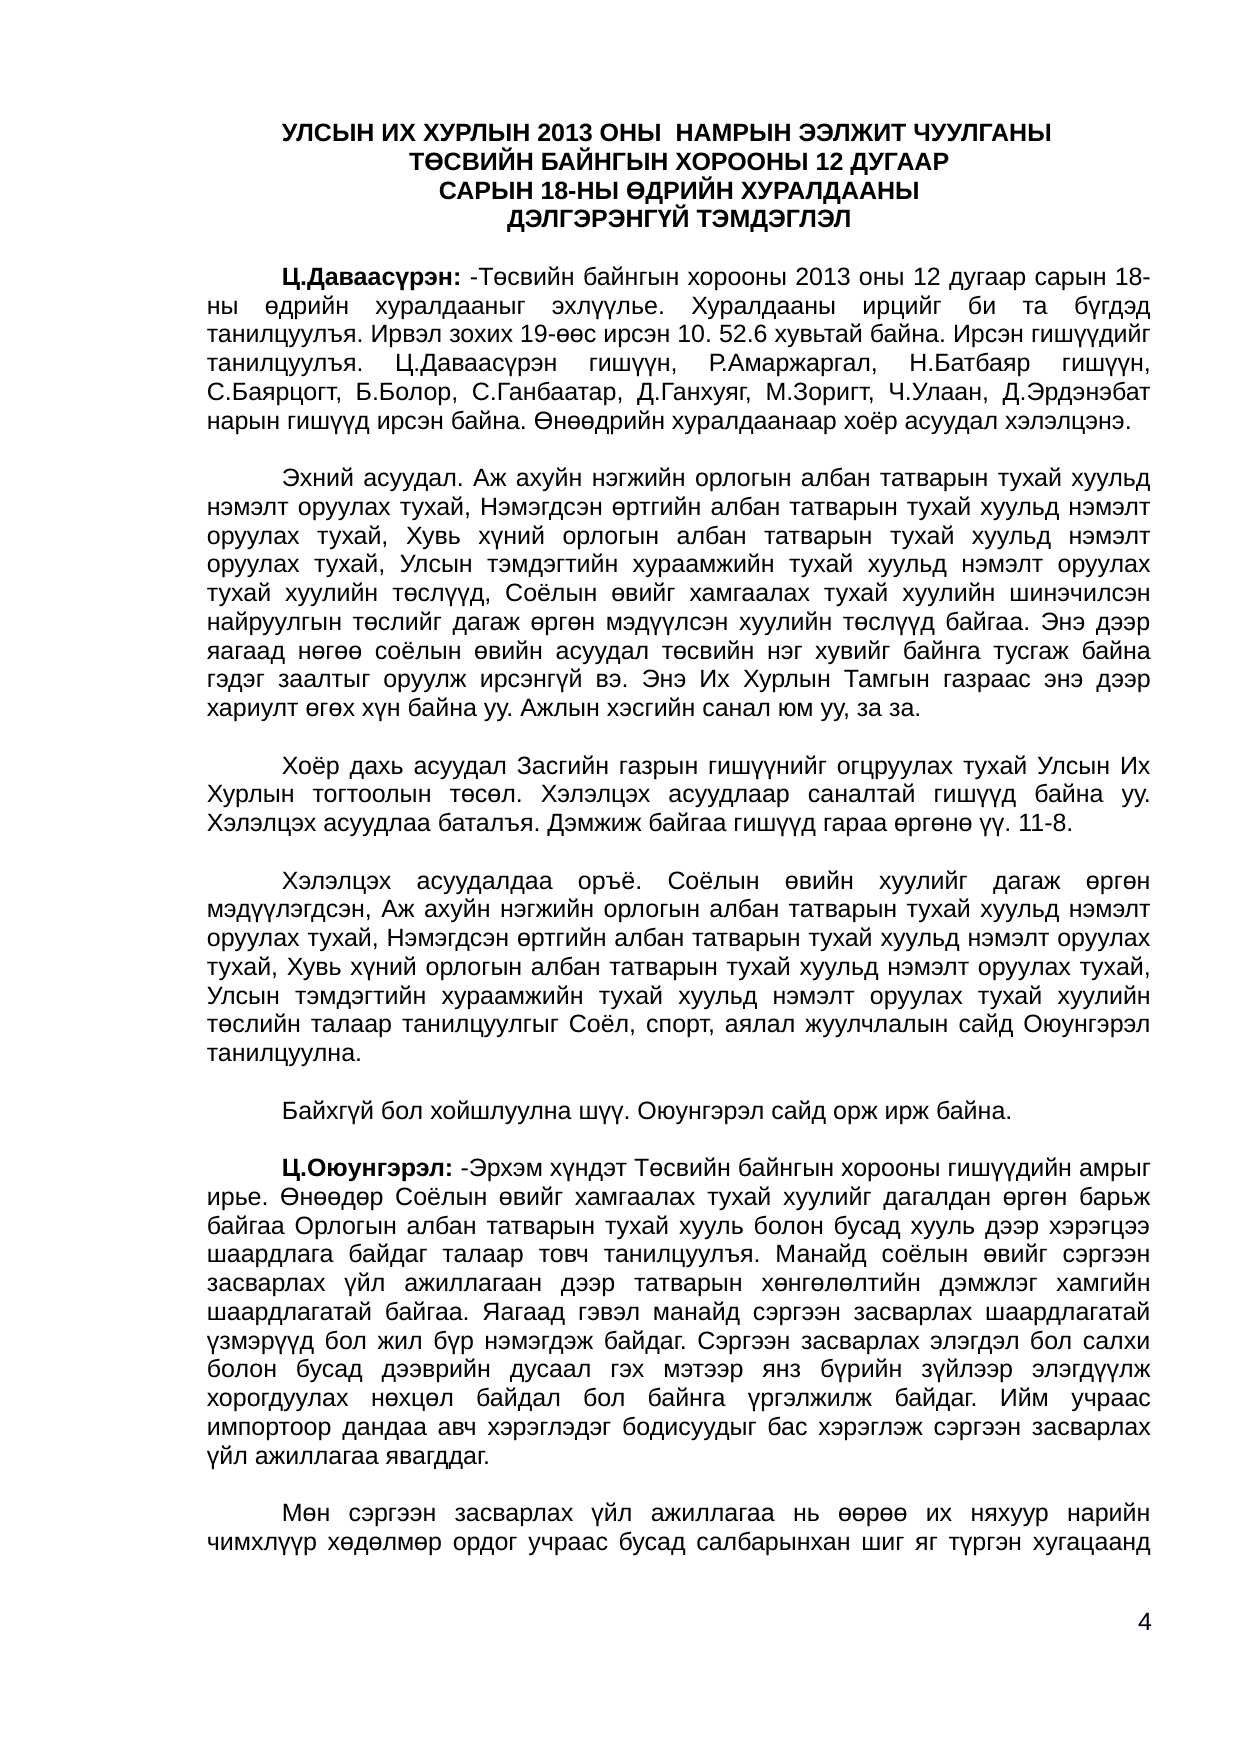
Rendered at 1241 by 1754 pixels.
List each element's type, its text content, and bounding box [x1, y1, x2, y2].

title УЛСЫН ИХ ХУРЛЫН 2013 ОНЫ НАМРЫН ЭЭЛЖИТ ЧУУЛГАНЫ [207, 118, 1152, 147]
text Ц.Оюунгэрэл: -Эрхэм хүндэт Төсвийн байнгын хорооны гишүүдийн амрыг ирье. Өнөөдөр Соёлын өвийг хамгаалах тухай хуулийг дагалдан өргөн барьж байгаа Орлогын албан татварын тухай хууль болон бусад хууль дээр хэрэгцээ шаардлага байдаг талаар товч танилцуулъя. Манайд соёлын өвийг сэргээн засварлах үйл ажиллагаан дээр татварын хөнгөлөлтийн дэмжлэг хамгийн шаардлагатай байгаа. Яагаад гэвэл манайд сэргээн засварлах шаардлагатай үзмэрүүд бол жил бүр нэмэгдэж байдаг. Сэргээн засварлах элэгдэл бол салхи болон бусад дээврийн дусаал гэх мэтээр янз бүрийн зүйлээр элэгдүүлж хорогдуулах нөхцөл байдал бол байнга үргэлжилж байдаг. Ийм учраас импортоор дандаа авч хэрэглэдэг бодисуудыг бас хэрэглэж сэргээн засварлах үйл ажиллагаа явагддаг. [207, 1153, 1152, 1469]
text Байхгүй бол хойшлуулна шүү. Оюунгэрэл сайд орж ирж байна. [207, 1096, 1152, 1124]
text ТӨСВИЙН БАЙНГЫН ХОРООНЫ 12 ДУГААР [207, 147, 1152, 176]
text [207, 1498, 1152, 1556]
text Хоёр дахь асуудал Засгийн газрын гишүүнийг огцруулах тухай Улсын Их Хурлын тогтоолын төсөл. Хэлэлцэх асуудлаар саналтай гишүүд байна уу. Хэлэлцэх асуудлаа баталъя. Дэмжиж байгаа гишүүд гараа өргөнө үү. 11-8. [207, 751, 1152, 837]
subtitle ДЭЛГЭРЭНГҮЙ ТЭМДЭГЛЭЛ [207, 204, 1152, 233]
text Ц.Даваасүрэн: -Төсвийн байнгын хорооны 2013 оны 12 дугаар сарын 18-ны өдрийн хуралдааныг эхлүүлье. Хуралдааны ирцийг би та бүгдэд танилцуулъя. Ирвэл зохих 19-өөс ирсэн 10. 52.6 хувьтай байна. Ирсэн гишүүдийг танилцуулъя. Ц.Даваасүрэн гишүүн, Р.Амаржаргал, Н.Батбаяр гишүүн, С.Баярцогт, Б.Болор, С.Ганбаатар, Д.Ганхуяг, М.Зоригт, Ч.Улаан, Д.Эрдэнэбат нарын гишүүд ирсэн байна. Өнөөдрийн хуралдаанаар хоёр асуудал хэлэлцэнэ. [207, 262, 1152, 434]
text САРЫН 18-НЫ ӨДРИЙН ХУРАЛДААНЫ [207, 176, 1152, 204]
text Хэлэлцэх асуудалдаа оръё. Соёлын өвийн хуулийг дагаж өргөн мэдүүлэгдсэн, Аж ахуйн нэгжийн орлогын албан татварын тухай хуульд нэмэлт оруулах тухай, Нэмэгдсэн өртгийн албан татварын тухай хуульд нэмэлт оруулах тухай, Хувь хүний орлогын албан татварын тухай хуульд нэмэлт оруулах тухай, Улсын тэмдэгтийн хураамжийн тухай хуульд нэмэлт оруулах тухай хуулийн төслийн талаар танилцуулгыг Соёл, спорт, аялал жуулчлалын сайд Оюунгэрэл танилцуулна. [207, 866, 1152, 1067]
text Эхний асуудал. Аж ахуйн нэгжийн орлогын албан татварын тухай хуульд нэмэлт оруулах тухай, Нэмэгдсэн өртгийн албан татварын тухай хуульд нэмэлт оруулах тухай, Хувь хүний орлогын албан татварын тухай хуульд нэмэлт оруулах тухай, Улсын тэмдэгтийн хураамжийн тухай хуульд нэмэлт оруулах тухай хуулийн төслүүд, Соёлын өвийг хамгаалах тухай хуулийн шинэчилсэн найруулгын төслийг дагаж өргөн мэдүүлсэн хуулийн төслүүд байгаа. Энэ дээр яагаад нөгөө соёлын өвийн асуудал төсвийн нэг хувийг байнга тусгаж байна гэдэг заалтыг оруулж ирсэнгүй вэ. Энэ Их Хурлын Тамгын газраас энэ дээр хариулт өгөх хүн байна уу. Ажлын хэсгийн санал юм уу, за за. [207, 463, 1152, 722]
